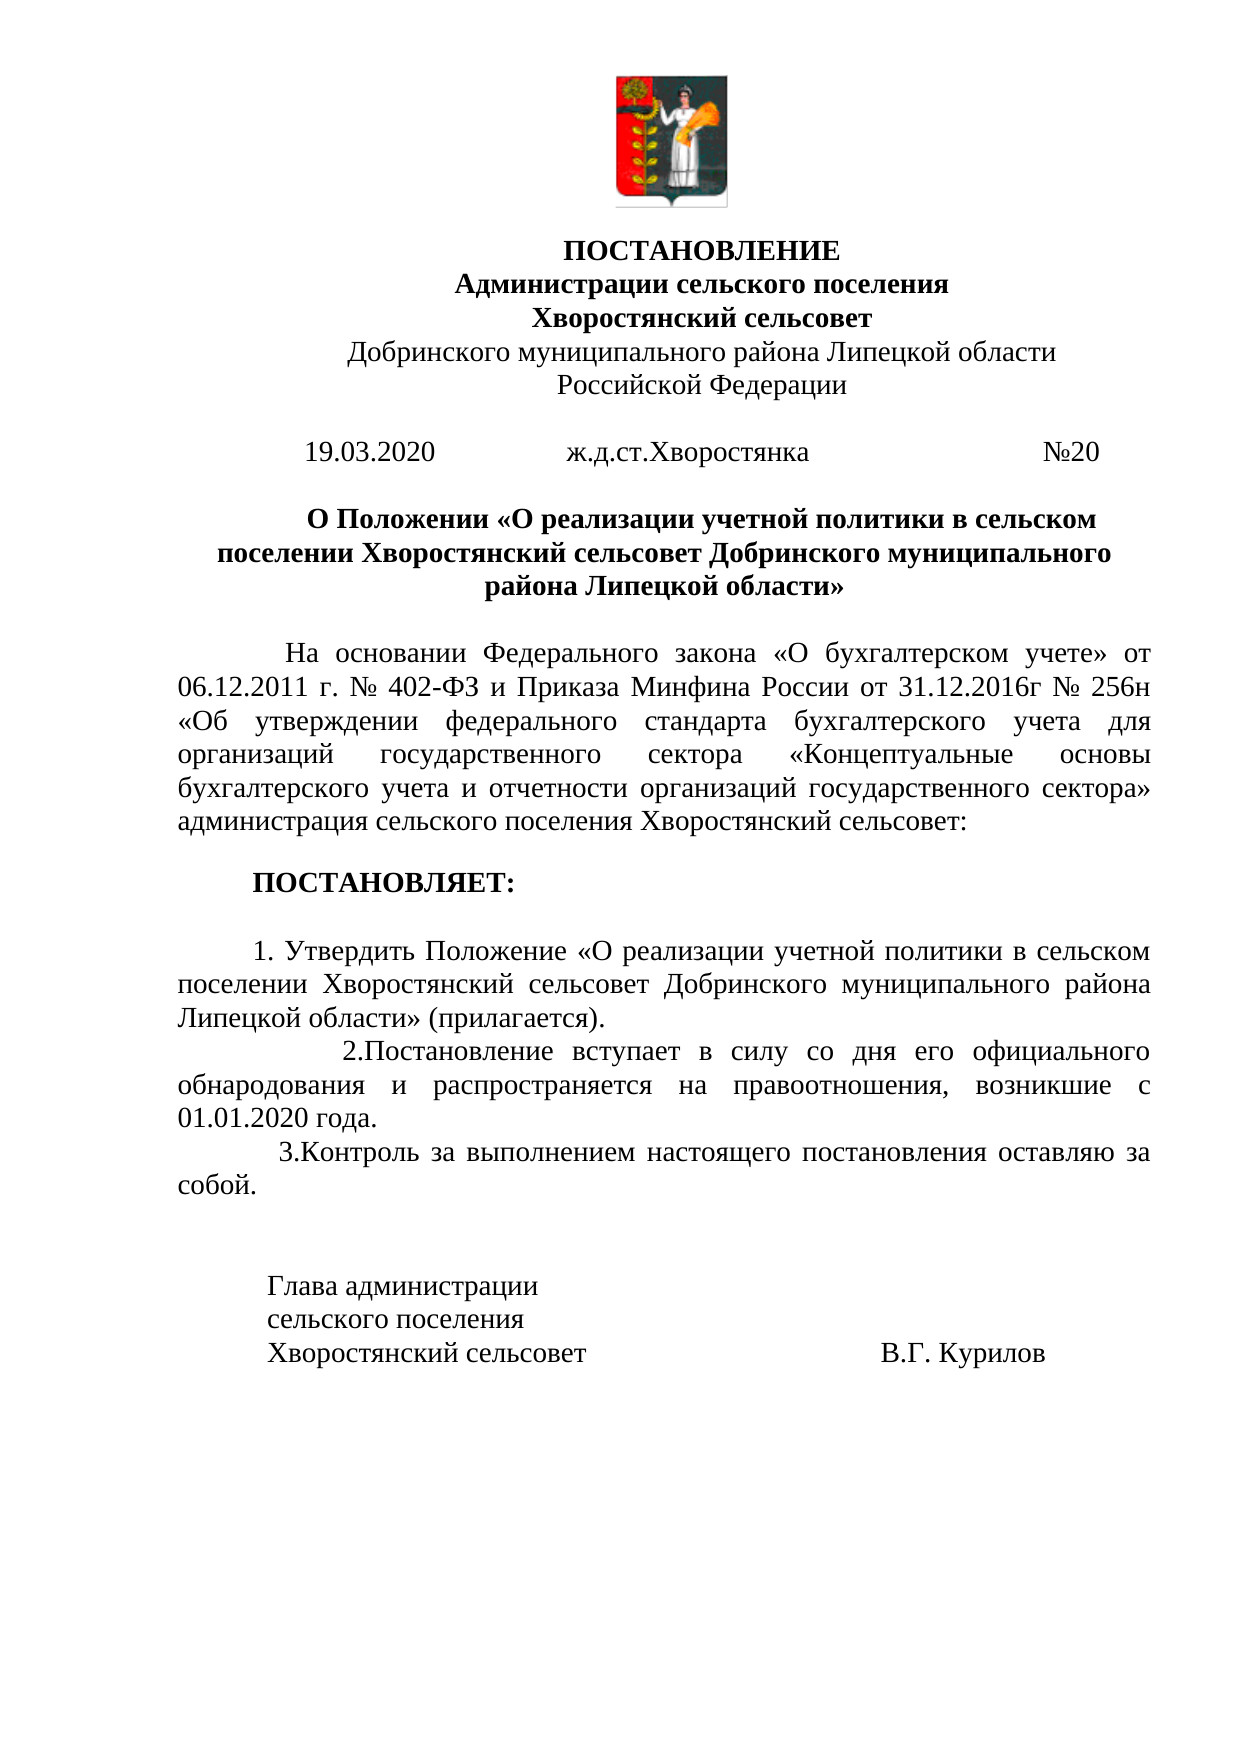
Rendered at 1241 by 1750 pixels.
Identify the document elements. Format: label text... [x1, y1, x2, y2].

text сельского поселения [177, 1302, 1152, 1335]
text 19.03.2020 ж.д.ст.Хворостянка №20 [177, 434, 1152, 468]
text Глава администрации [177, 1268, 1152, 1302]
text 1. Утвердить Положение «О реализации учетной политики в сельском поселении Хворостянский сельсовет Добринского муниципального района Липецкой области» (прилагается). [177, 933, 1152, 1033]
text Российской Федерации [177, 367, 1152, 401]
text На основании Федерального закона «О бухгалтерском учете» от 06.12.2011 г. № 402-ФЗ и Приказа Минфина России от 31.12.2016г № 256н «Об утверждении федерального стандарта бухгалтерского учета для организаций государственного сектора «Концептуальные основы бухгалтерского учета и отчетности организаций государственного сектора» администрация сельского поселения Хворостянский сельсовет: [177, 636, 1152, 837]
text Администрации сельского поселения [177, 267, 1152, 300]
text Добринского муниципального района Липецкой области [177, 334, 1152, 367]
text О Положении «О реализации учетной политики в сельском поселении Хворостянский сельсовет Добринского муниципального района Липецкой области» [177, 501, 1152, 602]
picture [615, 75, 729, 209]
text ПОСТАНОВЛЕНИЕ [177, 233, 1152, 267]
text Хворостянский сельсовет [177, 300, 1152, 334]
text Хворостянский сельсовет В.Г. Курилов [177, 1335, 1152, 1369]
text ПОСТАНОВЛЯЕТ: [177, 866, 1152, 899]
list 3.Контроль за выполнением настоящего постановления оставляю за собой. [177, 1134, 1152, 1201]
list 2.Постановление вступает в силу со дня его официального обнародования и распространяется на правоотношения, возникшие с 01.01.2020 года. [177, 1033, 1152, 1134]
